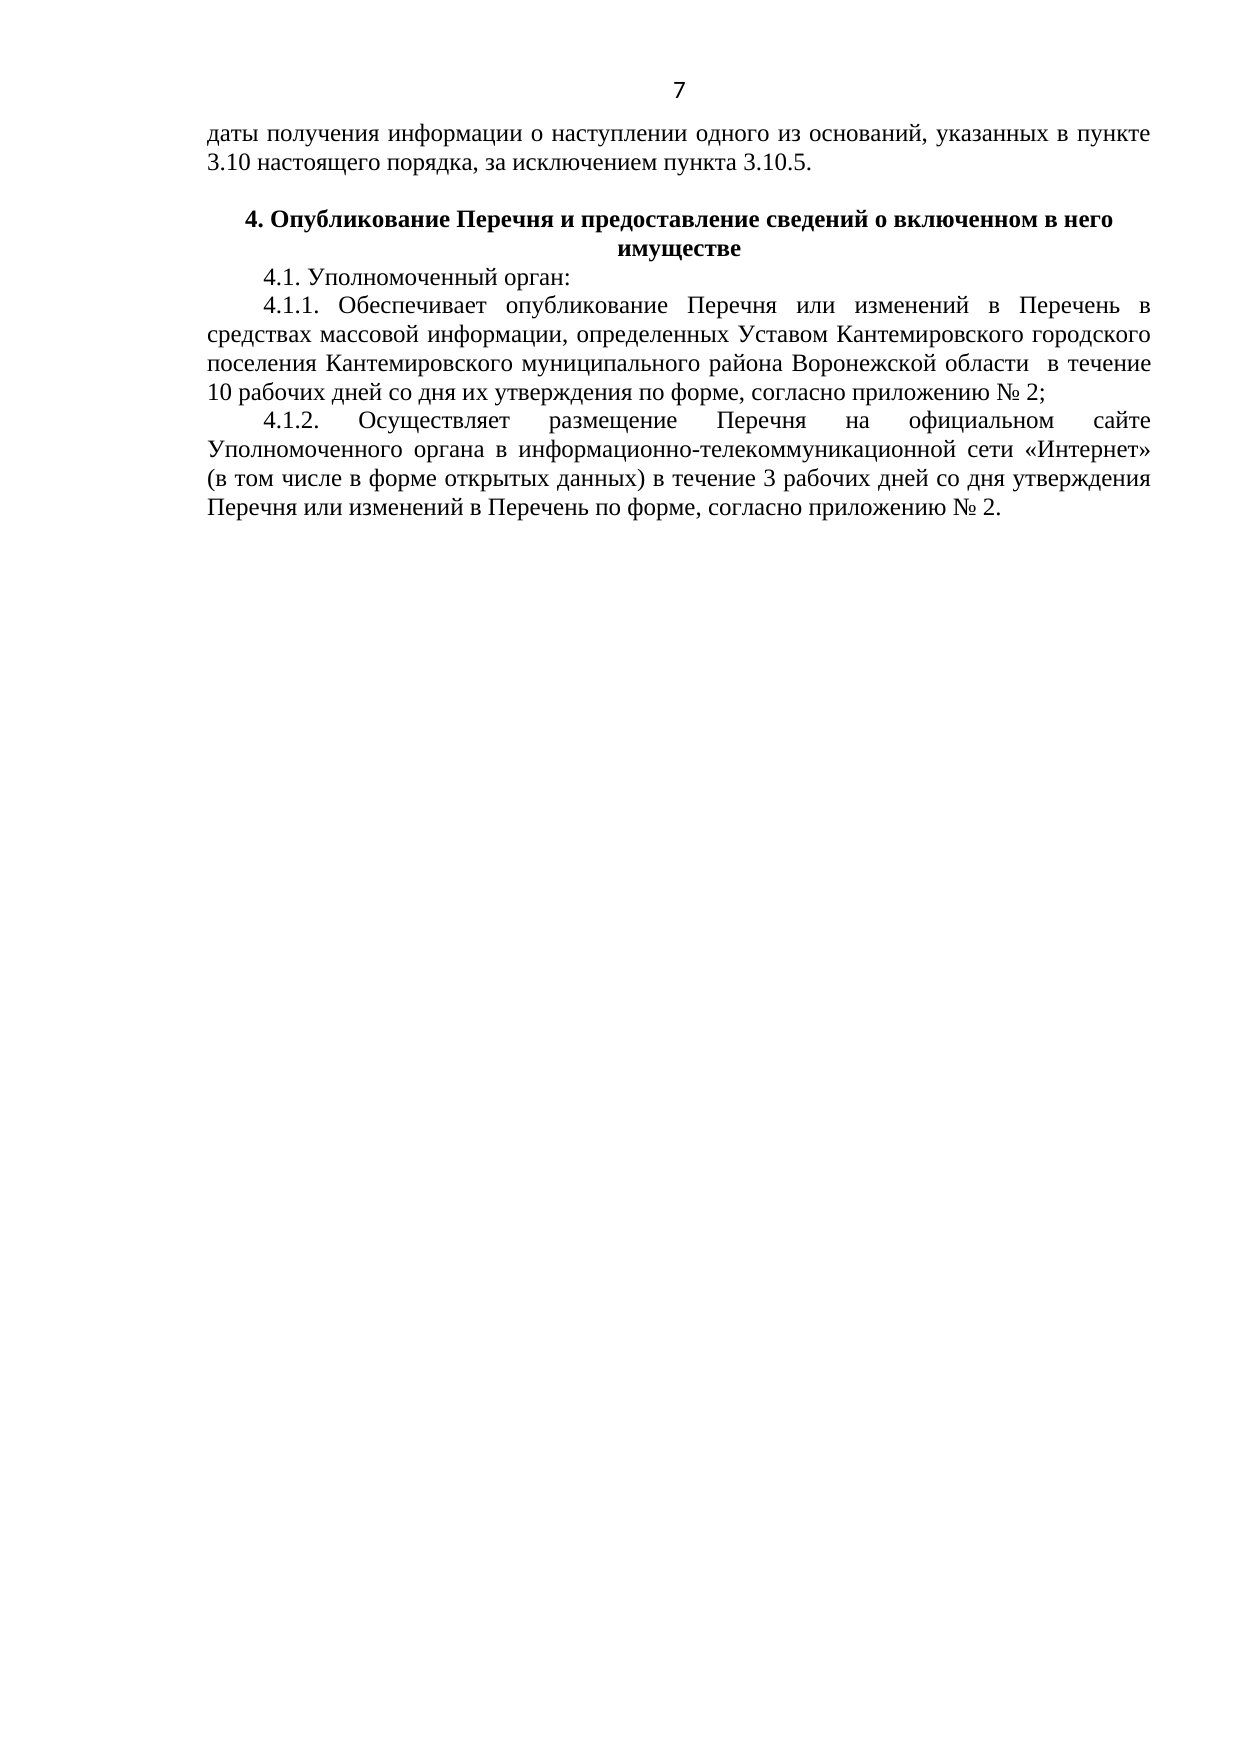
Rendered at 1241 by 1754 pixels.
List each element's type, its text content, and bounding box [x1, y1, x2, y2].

text 4.1. Уполномоченный орган: [207, 262, 1152, 291]
text 4.1.1. Обеспечивает опубликование Перечня или изменений в Перечень в средствах массовой информации, определенных Уставом Кантемировского городского поселения Кантемировского муниципального района Воронежской области в течение 10 рабочих дней со дня их утверждения по форме, согласно приложению № 2; [207, 291, 1152, 406]
text 4.1.2. Осуществляет размещение Перечня на официальном сайте Уполномоченного органа в информационно-телекоммуникационной сети «Интернет» (в том числе в форме открытых данных) в течение 3 рабочих дней со дня утверждения Перечня или изменений в Перечень по форме, согласно приложению № 2. [207, 406, 1152, 521]
text 4. Опубликование Перечня и предоставление сведений о включенном в него имуществе [207, 204, 1152, 262]
